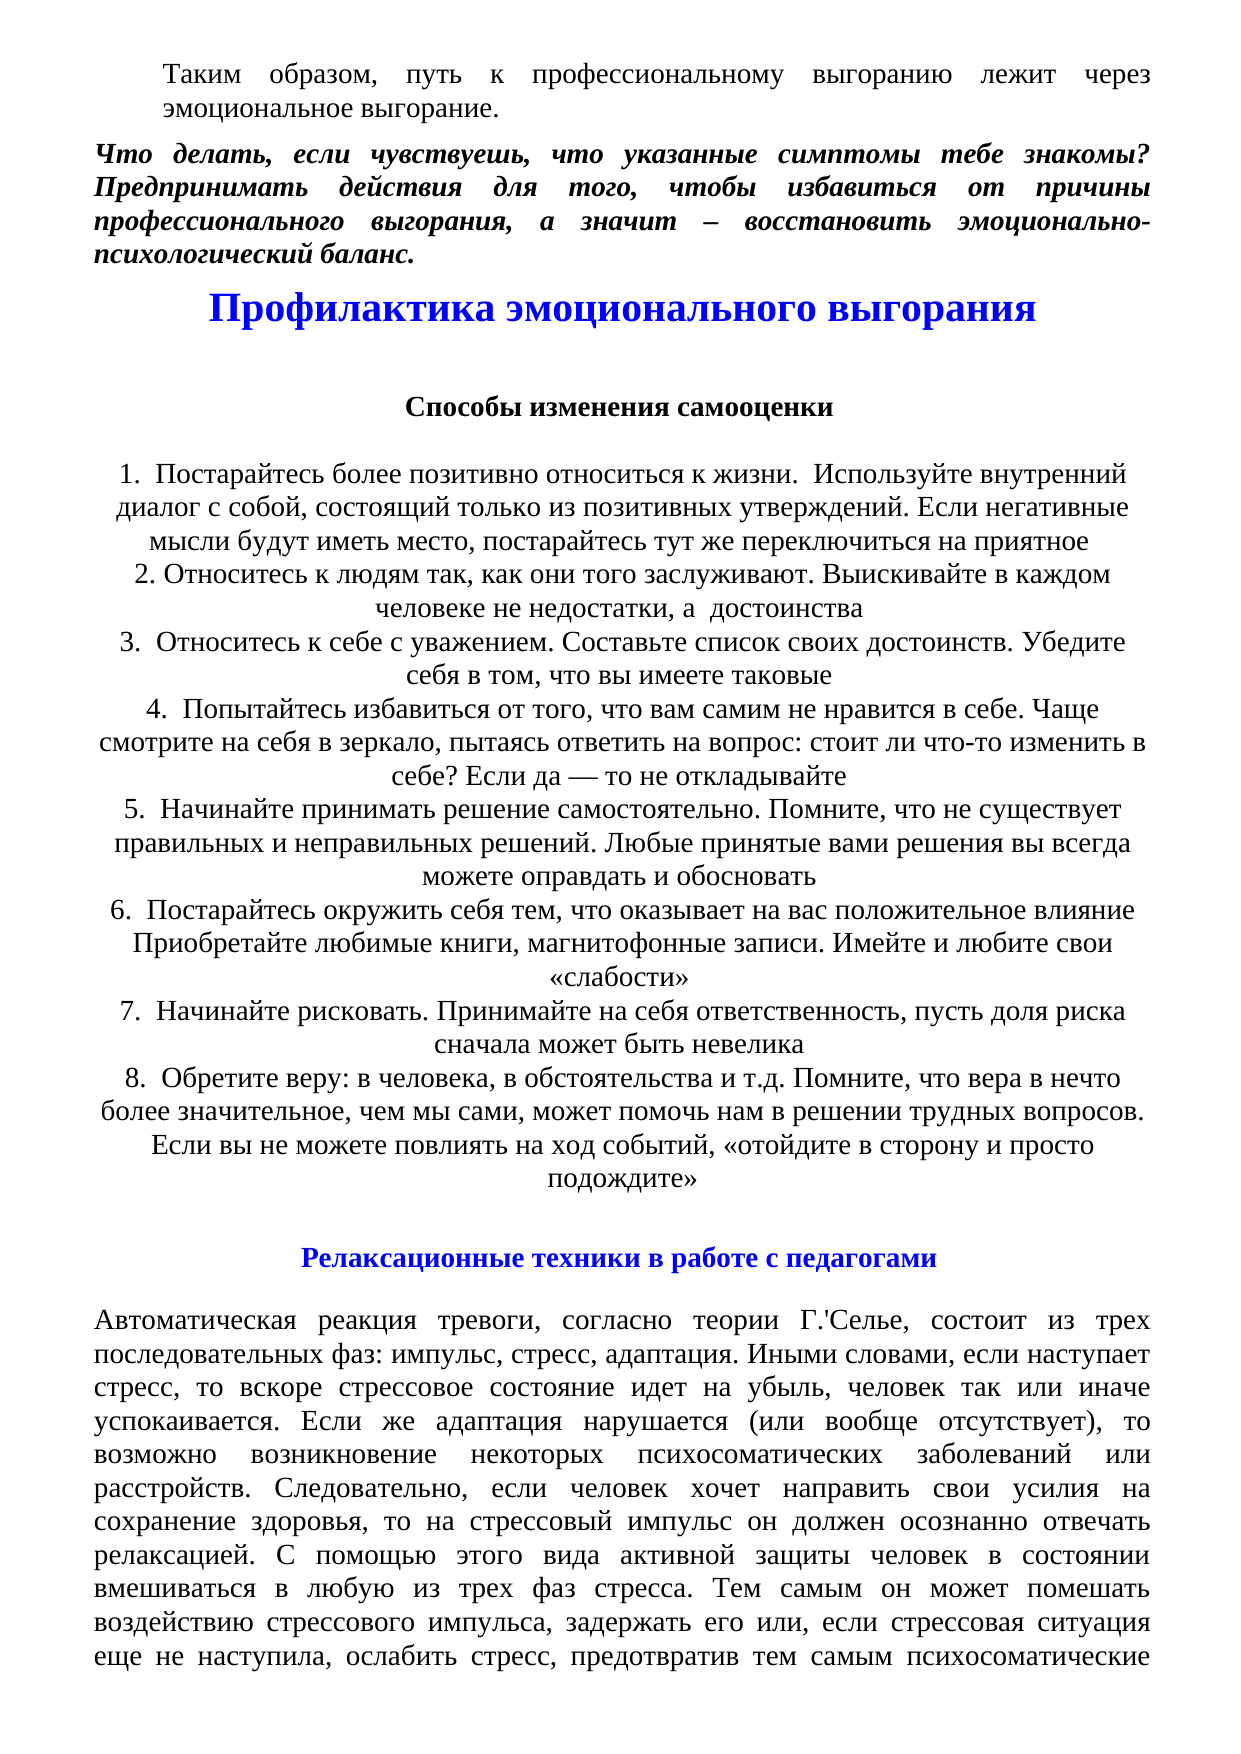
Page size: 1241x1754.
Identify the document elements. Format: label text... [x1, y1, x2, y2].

text Профилактика эмоционального выгорания [94, 282, 1152, 330]
text Способы изменения самооценки 1. Постарайтесь более позитивно относиться к жизни. Используйте внутренний диалог с собой, состоящий только из позитивных утверждений. Если негативные мысли будут иметь место, постарайтесь тут же переключиться на приятное 2. Относитесь к людям так, как они того заслуживают. Выискивайте в каждом человеке не недостатки, а достоинства 3. Относитесь к себе с уважением. Составьте список своих достоинств. Убедите себя в том, что вы имеете таковые 4. Попытайтесь избавиться от того, что вам самим не нравится в себе. Чаще смотрите на себя в зеркало, пытаясь ответить на вопрос: стоит ли что-то изменить в себе? Если да — то не откладывайте 5. Начинайте принимать решение самостоятельно. Помните, что не существует правильных и неправильных решений. Любые принятые вами решения вы всегда можете оправдать и обосновать 6. Постарайтесь окружить себя тем, что оказывает на вас положительное влияние Приобретайте любимые книги, магнитофонные записи. Имейте и любите свои «слабости» 7. Начинайте рисковать. Принимайте на себя ответственность, пусть доля риска сначала может быть невелика 8. Обретите веру: в человека, в обстоятельства и т.д. Помните, что вера в нечто более значительное, чем мы сами, может помочь нам в решении трудных вопросов. Если вы не можете повлиять на ход событий, «отойдите в сторону и просто подождите» [94, 389, 1152, 1194]
text Релаксационные техники в работе с педагогами [94, 1240, 1152, 1302]
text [94, 1302, 1152, 1671]
text Таким образом, путь к профессиональному выгоранию лежит через эмоциональное выгорание. [162, 56, 1152, 123]
text Что делать, если чувствуешь, что указанные симптомы тебе знакомы? Предпринимать действия для того, чтобы избавиться от причины профессионального выгорания, а значит – восстановить эмоционально-психологический баланс. [94, 136, 1152, 270]
